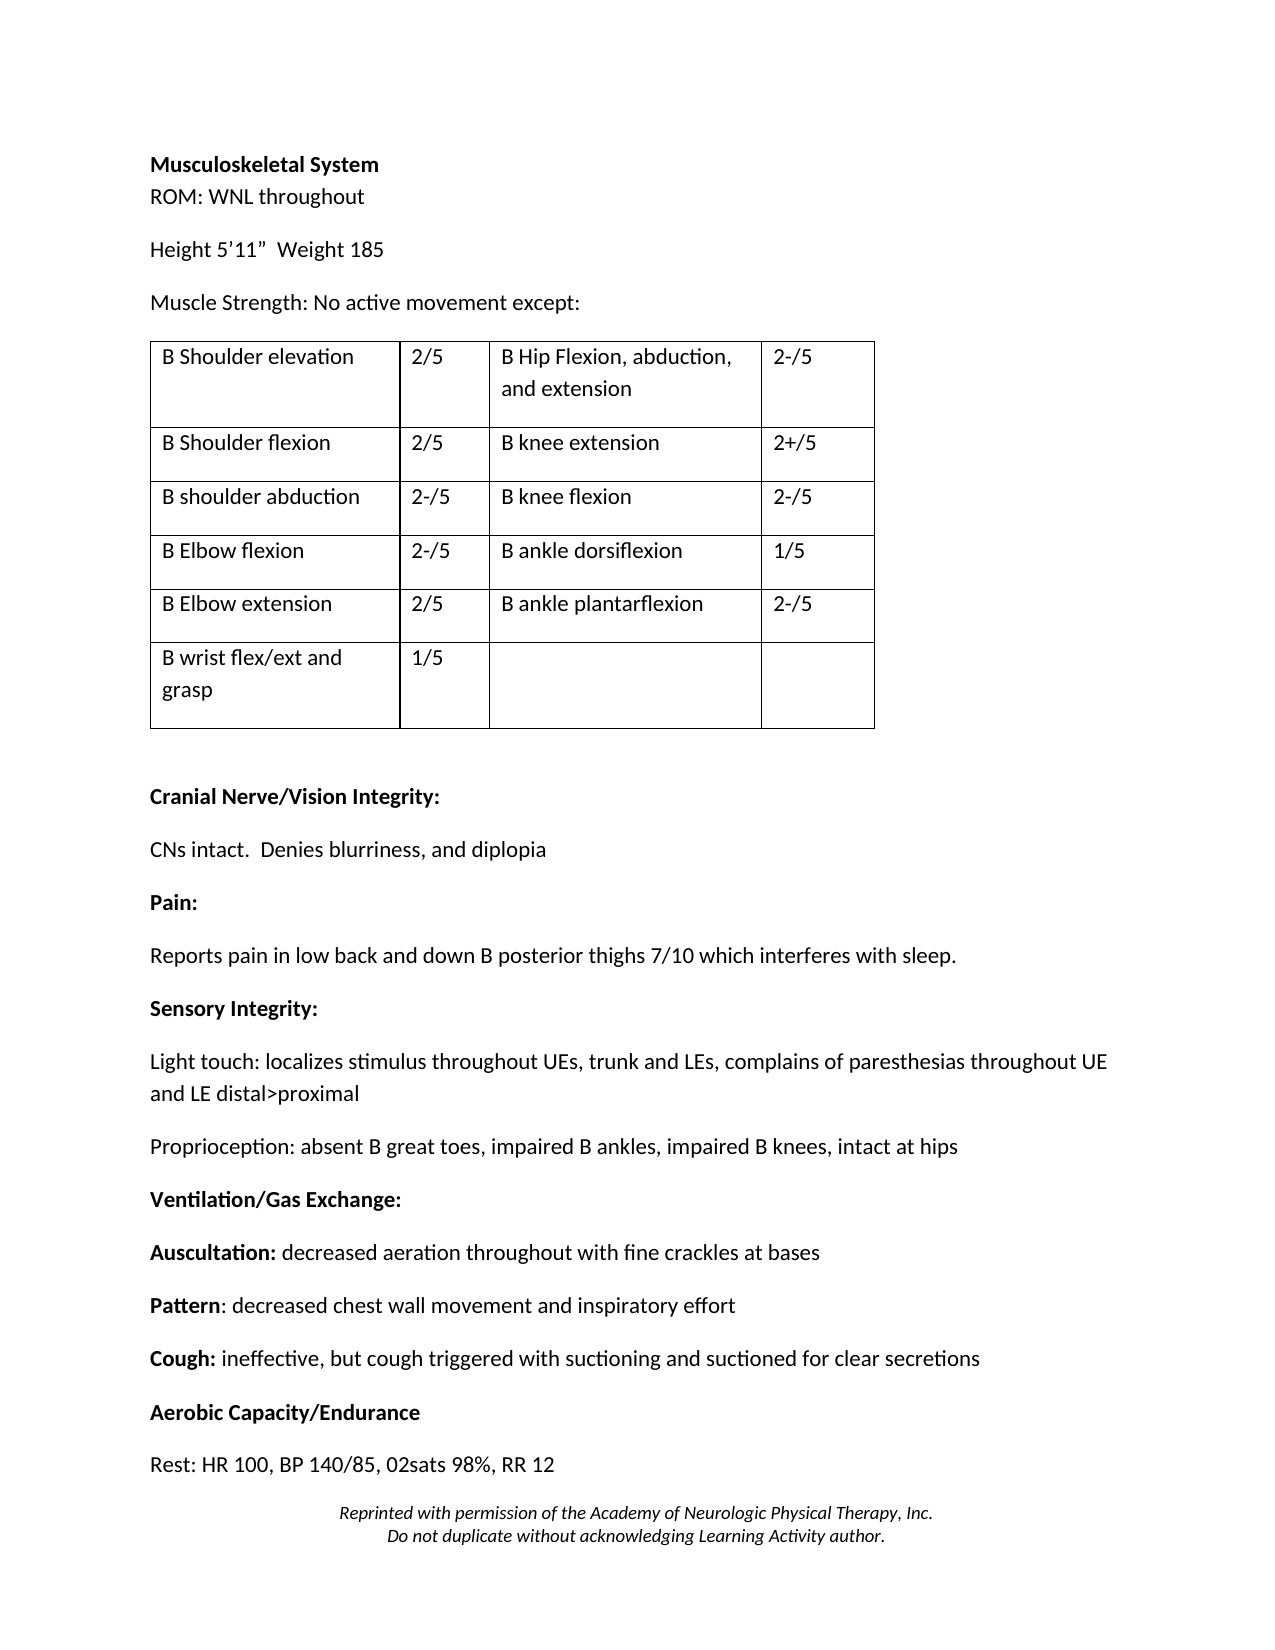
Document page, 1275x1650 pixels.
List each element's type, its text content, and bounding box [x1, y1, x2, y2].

table_cell 2-/5 [762, 482, 874, 535]
table_cell 2-/5 [401, 482, 489, 535]
text Muscle Strength: No active movement except: [150, 288, 1125, 316]
table_cell B ankle dorsiflexion [490, 536, 761, 588]
table_cell 2/5 [401, 428, 489, 481]
table_header 2/5 [401, 342, 489, 427]
table_header B Hip Flexion, abduction, and extension [490, 342, 761, 427]
table_cell 1/5 [401, 643, 489, 728]
text Light touch: localizes stimulus throughout UEs, trunk and LEs, complains of paresthesias throughout UE and LE distal>proximal [150, 1047, 1125, 1107]
text CNs intact. Denies blurriness, and diplopia [150, 835, 1125, 863]
text Ventilation/Gas Exchange: [150, 1186, 1125, 1213]
table_cell [762, 643, 874, 728]
table_cell 2/5 [401, 590, 489, 642]
text Aerobic Capacity/Endurance [150, 1398, 1125, 1426]
text Pain: [150, 888, 1125, 916]
table_cell 2-/5 [401, 536, 489, 588]
text Reports pain in low back and down B posterior thighs 7/10 which interferes with sleep. [150, 941, 1125, 969]
table_cell [490, 643, 761, 728]
table_cell B shoulder abduction [151, 482, 399, 535]
table_cell B Shoulder flexion [151, 428, 399, 481]
text Auscultation: decreased aeration throughout with fine crackles at bases [150, 1238, 1125, 1267]
table_cell B Elbow flexion [151, 536, 399, 588]
table_header B Shoulder elevation [151, 342, 399, 427]
table_header 2-/5 [762, 342, 874, 427]
text Height 5’11” Weight 185 [150, 235, 1125, 263]
text Proprioception: absent B great toes, impaired B ankles, impaired B knees, intact at hips [150, 1132, 1125, 1161]
text Pattern: decreased chest wall movement and inspiratory effort [150, 1292, 1125, 1319]
table_cell 1/5 [762, 536, 874, 588]
text Cranial Nerve/Vision Integrity: [150, 782, 1125, 810]
text Musculoskeletal System [150, 150, 1125, 178]
table_cell B wrist flex/ext and grasp [151, 643, 399, 728]
text Sensory Integrity: [150, 994, 1125, 1022]
text ROM: WNL throughout [150, 182, 1125, 210]
table_cell 2-/5 [762, 590, 874, 642]
table_cell B knee flexion [490, 482, 761, 535]
table_cell 2+/5 [762, 428, 874, 481]
table_cell B Elbow extension [151, 590, 399, 642]
table_cell B ankle plantarflexion [490, 590, 761, 642]
text Cough: ineffective, but cough triggered with suctioning and suctioned for clear secretions [150, 1344, 1125, 1373]
table_cell B knee extension [490, 428, 761, 481]
text Rest: HR 100, BP 140/85, 02sats 98%, RR 12 [150, 1451, 1125, 1479]
